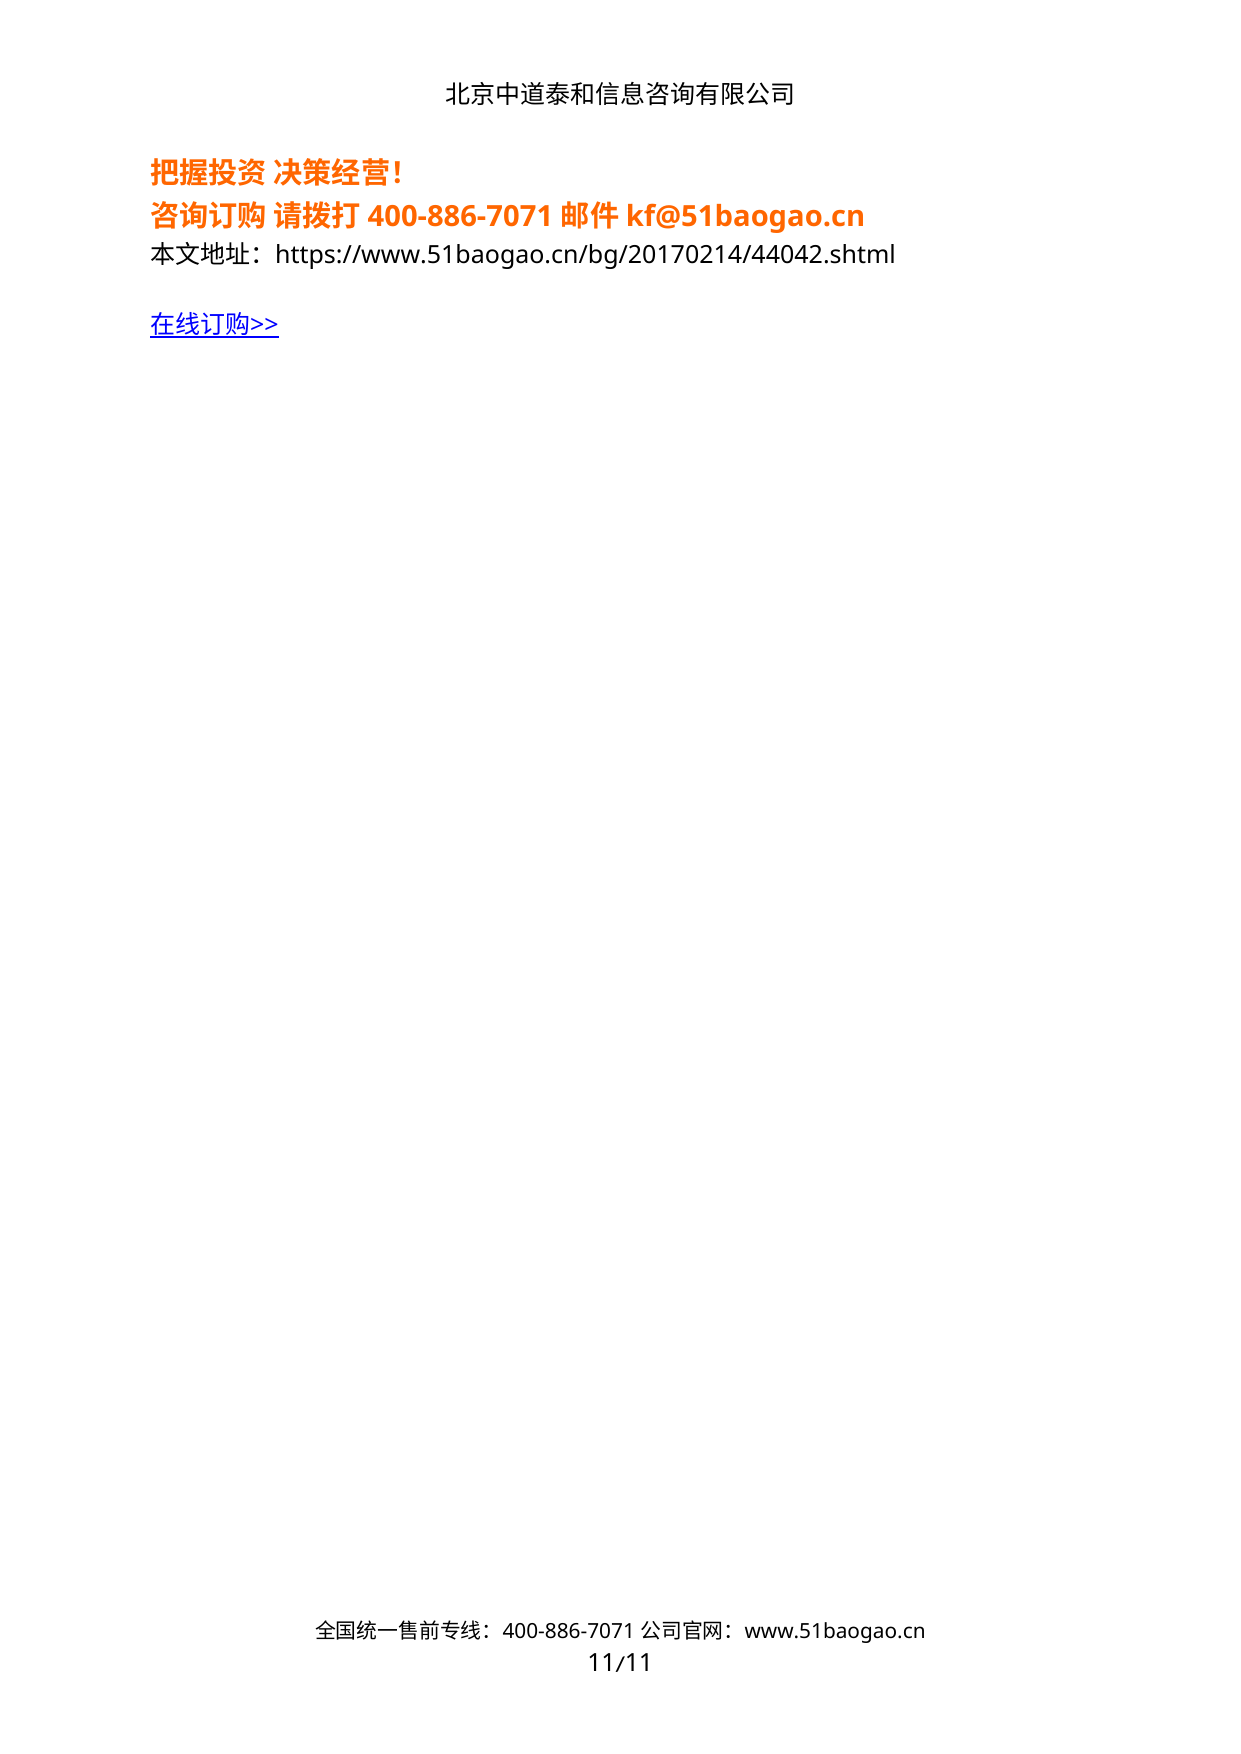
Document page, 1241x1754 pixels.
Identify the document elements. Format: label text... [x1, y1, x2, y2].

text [150, 150, 1090, 271]
text 在线订购>> [150, 271, 1090, 341]
